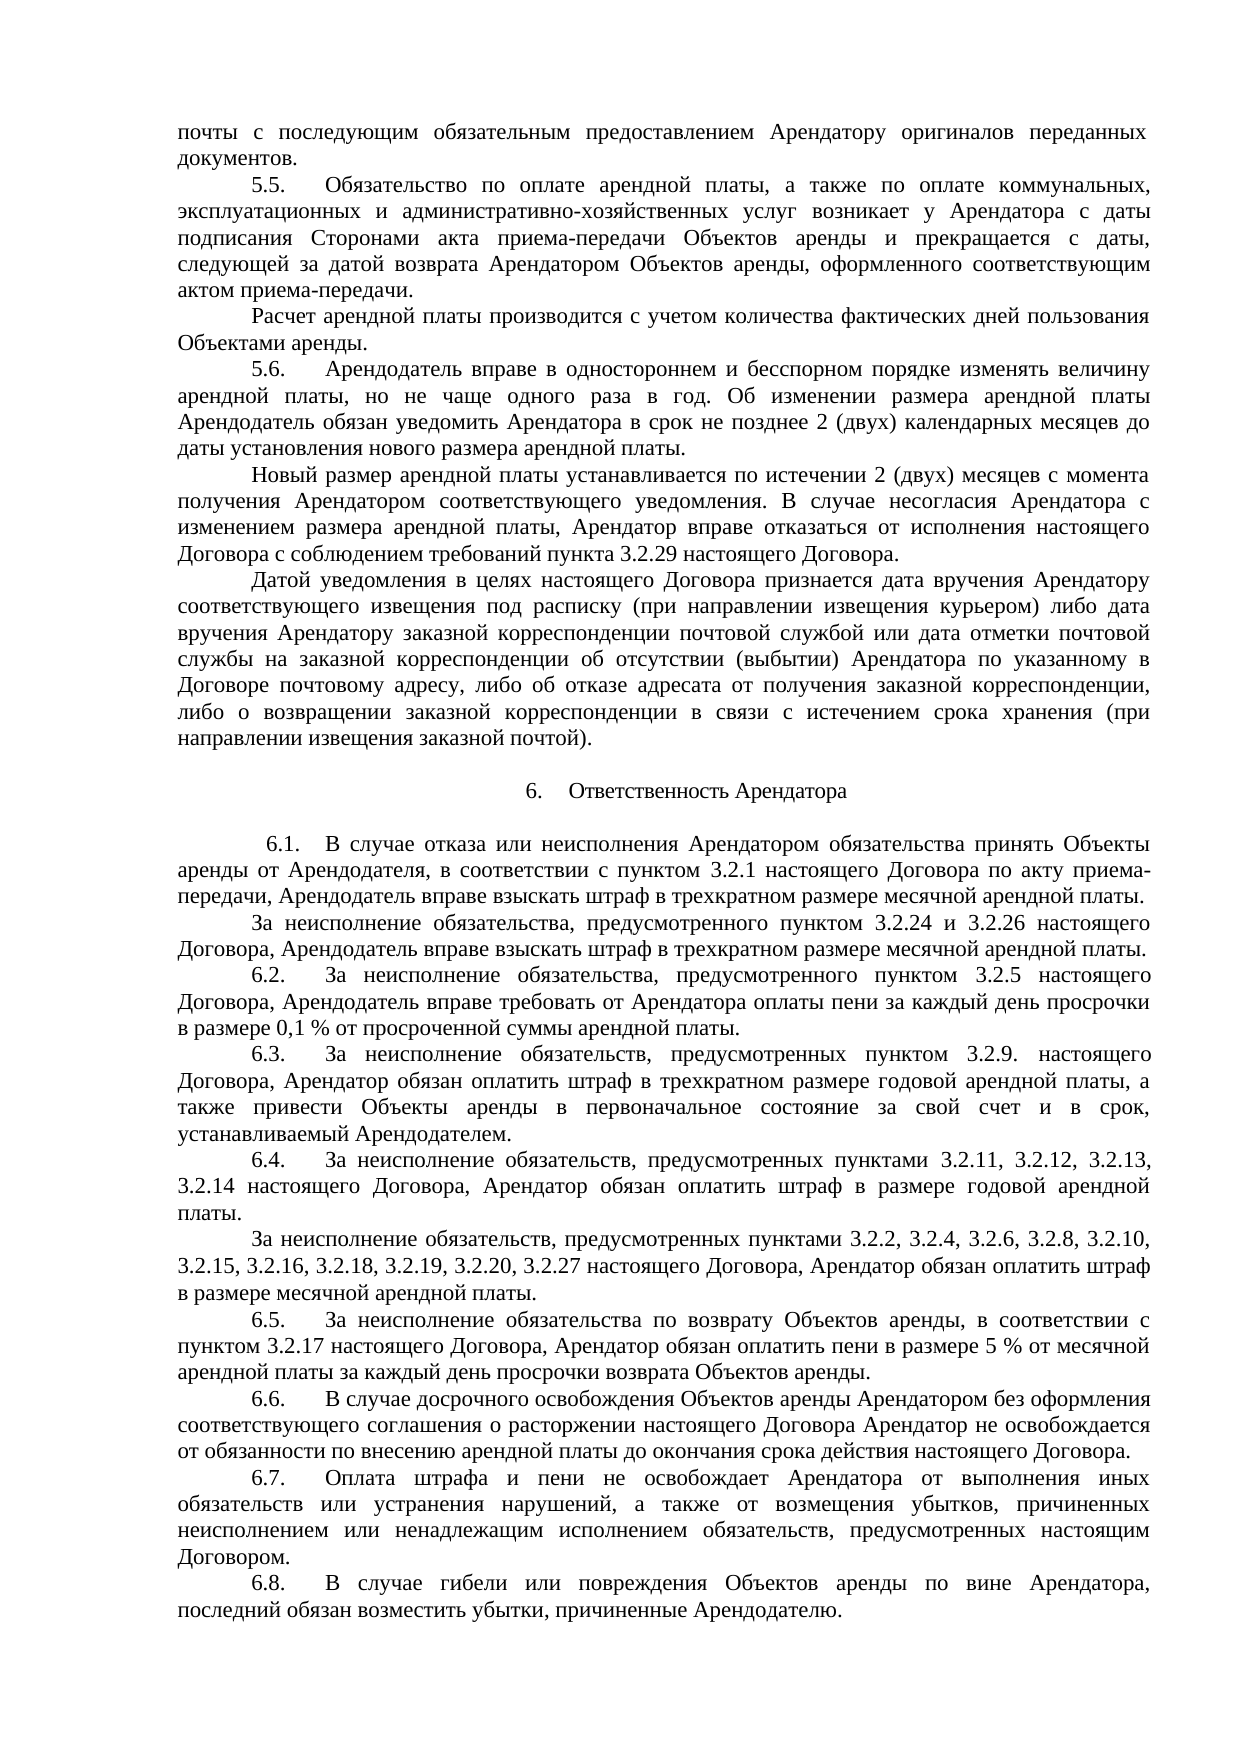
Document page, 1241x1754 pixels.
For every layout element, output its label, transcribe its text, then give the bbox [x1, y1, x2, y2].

text За неисполнение обязательства, предусмотренного пунктом 3.2.24 и 3.2.26 настоящего Договора, Арендодатель вправе взыскать штраф в трехкратном размере месячной арендной платы. [177, 909, 1152, 961]
list В случае досрочного освобождения Объектов аренды Арендатором без оформления соответствующего соглашения о расторжении настоящего Договора Арендатор не освобождается от обязанности по внесению арендной платы до окончания срока действия настоящего Договора. [177, 1385, 1152, 1464]
list Арендодатель вправе в одностороннем и бесспорном порядке изменять величину арендной платы, но не чаще одного раза в год. Об изменении размера арендной платы Арендодатель обязан уведомить Арендатора в срок не позднее 2 (двух) календарных месяцев до даты установления нового размера арендной платы. [177, 355, 1152, 461]
text Расчет арендной платы производится с учетом количества фактических дней пользования Объектами аренды. [177, 303, 1152, 355]
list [177, 118, 1148, 171]
list Оплата штрафа и пени не освобождает Арендатора от выполнения иных обязательств или устранения нарушений, а также от возмещения убытков, причиненных неисполнением или ненадлежащим исполнением обязательств, предусмотренных настоящим Договором. [177, 1464, 1152, 1569]
list Ответственность Арендатора [221, 777, 1152, 803]
list За неисполнение обязательств, предусмотренных пунктами 3.2.11, 3.2.12, 3.2.13, 3.2.14 настоящего Договора, Арендатор обязан оплатить штраф в размере годовой арендной платы. [177, 1146, 1152, 1225]
text Новый размер арендной платы устанавливается по истечении 2 (двух) месяцев с момента получения Арендатором соответствующего уведомления. В случае несогласия Арендатора с изменением размера арендной платы, Арендатор вправе отказаться от исполнения настоящего Договора с соблюдением требований пункта 3.2.29 настоящего Договора. [177, 461, 1152, 566]
list За неисполнение обязательств, предусмотренных пунктом 3.2.9. настоящего Договора, Арендатор обязан оплатить штраф в трехкратном размере годовой арендной платы, а также привести Объекты аренды в первоначальное состояние за свой счет и в срок, устанавливаемый Арендодателем. [177, 1041, 1152, 1146]
list За неисполнение обязательства, предусмотренного пунктом 3.2.5 настоящего Договора, Арендодатель вправе требовать от Арендатора оплаты пени за каждый день просрочки в размере 0,1 % от просроченной суммы арендной платы. [177, 961, 1152, 1041]
list В случае отказа или неисполнения Арендатором обязательства принять Объекты аренды от Арендодателя, в соответствии с пунктом 3.2.1 настоящего Договора по акту приема-передачи, Арендодатель вправе взыскать штраф в трехкратном размере месячной арендной платы. [177, 830, 1152, 909]
list За неисполнение обязательств, предусмотренных пунктами 3.2.2, 3.2.4, 3.2.6, 3.2.8, 3.2.10, 3.2.15, 3.2.16, 3.2.18, 3.2.19, 3.2.20, 3.2.27 настоящего Договора, Арендатор обязан оплатить штраф в размере месячной арендной платы. [177, 1225, 1152, 1306]
list За неисполнение обязательства по возврату Объектов аренды, в соответствии с пунктом 3.2.17 настоящего Договора, Арендатор обязан оплатить пени в размере 5 % от месячной арендной платы за каждый день просрочки возврата Объектов аренды. [177, 1306, 1152, 1385]
text Датой уведомления в целях настоящего Договора признается дата вручения Арендатору соответствующего извещения под расписку (при направлении извещения курьером) либо дата вручения Арендатору заказной корреспонденции почтовой службой или дата отметки почтовой службы на заказной корреспонденции об отсутствии (выбытии) Арендатора по указанному в Договоре почтовому адресу, либо об отказе адресата от получения заказной корреспонденции, либо о возвращении заказной корреспонденции в связи с истечением срока хранения (при направлении извещения заказной почтой). [177, 566, 1152, 751]
list В случае гибели или повреждения Объектов аренды по вине Арендатора, последний обязан возместить убытки, причиненные Арендодателю. [177, 1569, 1152, 1622]
list Обязательство по оплате арендной платы, а также по оплате коммунальных, эксплуатационных и административно-хозяйственных услуг возникает у Арендатора с даты подписания Сторонами акта приема-передачи Объектов аренды и прекращается с даты, следующей за датой возврата Арендатором Объектов аренды, оформленного соответствующим актом приема-передачи. [177, 171, 1152, 303]
